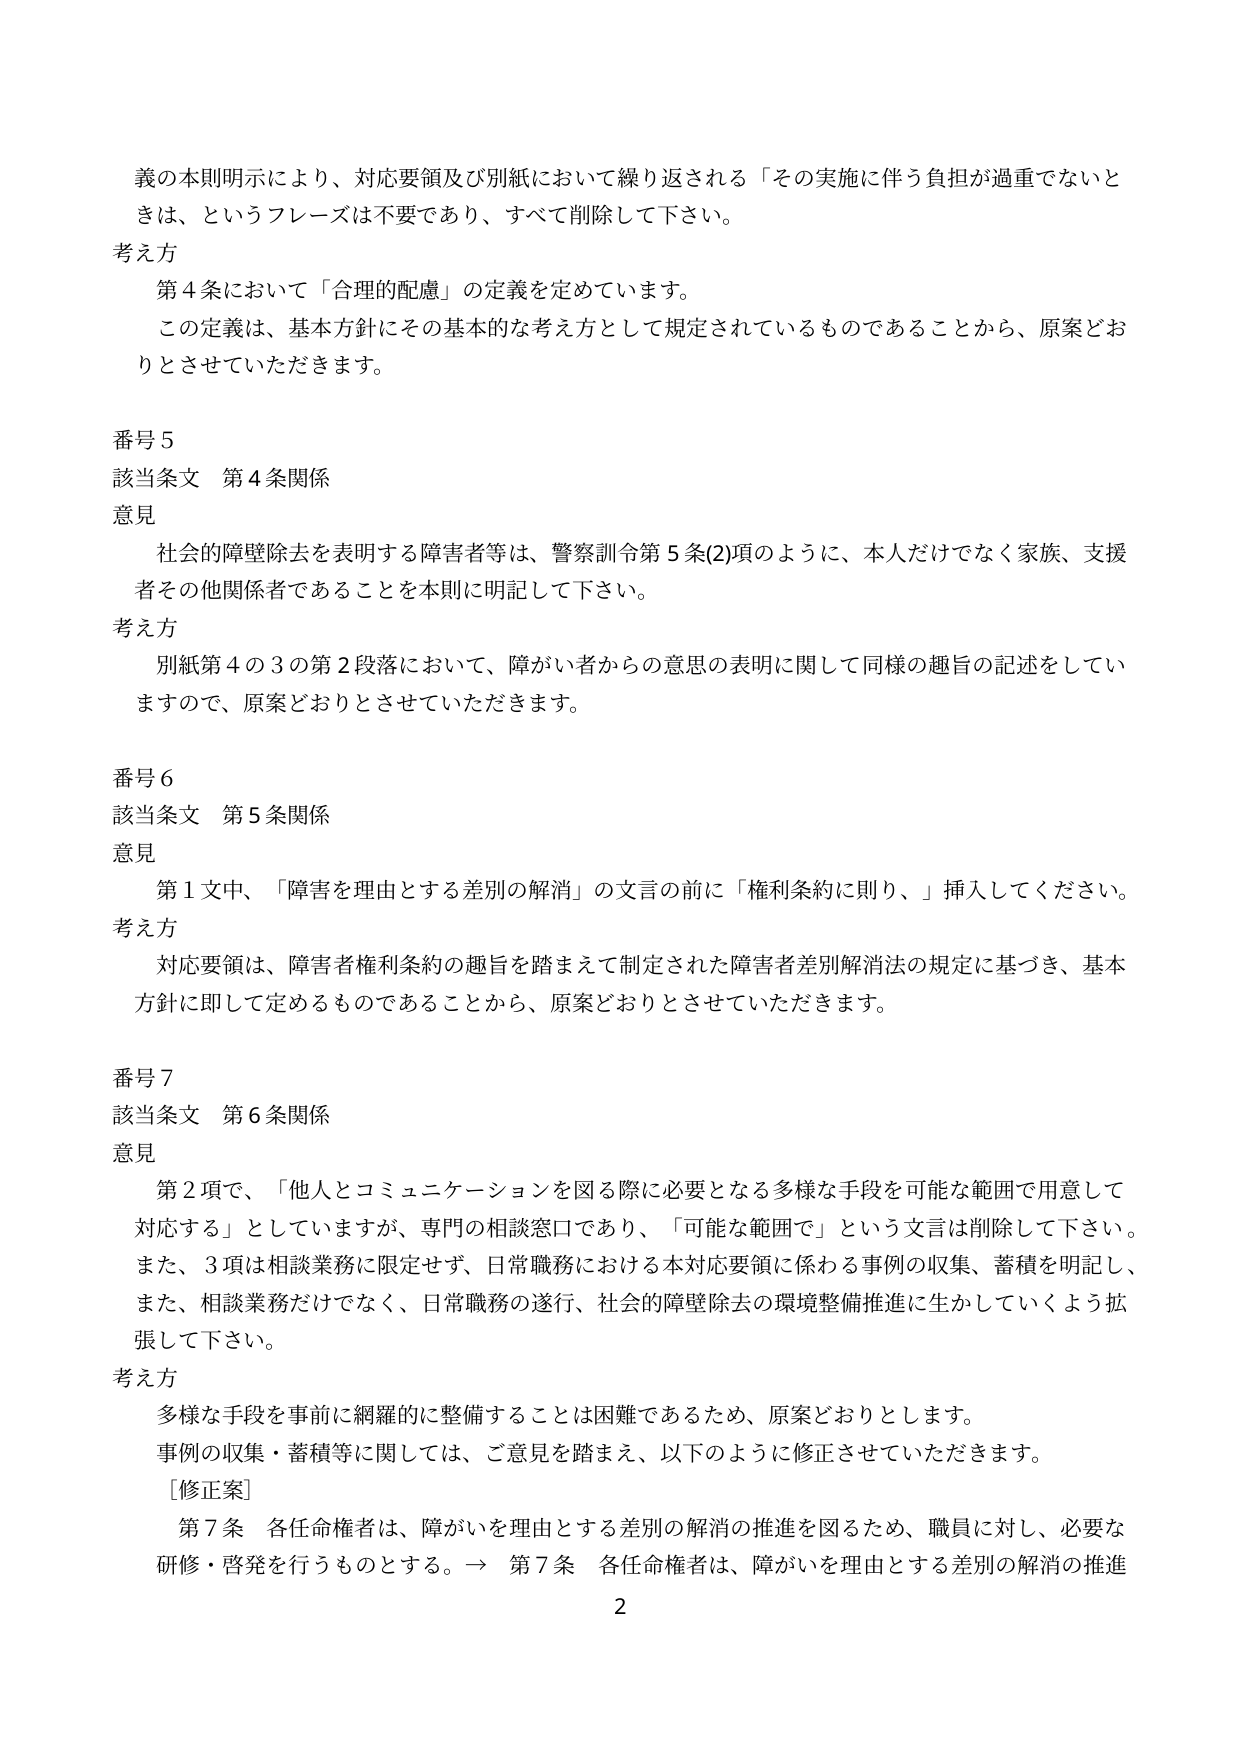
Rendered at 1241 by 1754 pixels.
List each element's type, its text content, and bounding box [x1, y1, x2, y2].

text ［修正案］ [134, 1471, 1128, 1508]
text 第４条において「合理的配慮」の定義を定めています。 [134, 271, 1128, 308]
text 番号５ [112, 421, 1128, 458]
text 考え方 [112, 608, 1128, 646]
text 該当条文 第5条関係 [112, 796, 1128, 833]
text 多様な手段を事前に網羅的に整備することは困難であるため、原案どおりとします。 [134, 1396, 1128, 1433]
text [156, 1508, 1128, 1583]
text 意見 [112, 833, 1128, 871]
text 対応要領は、障害者権利条約の趣旨を踏まえて制定された障害者差別解消法の規定に基づき、基本方針に即して定めるものであることから、原案どおりとさせていただきます。 [134, 946, 1128, 1021]
text 事例の収集・蓄積等に関しては、ご意見を踏まえ、以下のように修正させていただきます。 [134, 1433, 1128, 1471]
text 考え方 [112, 1358, 1128, 1396]
text 第２項で、「他人とコミュニケーションを図る際に必要となる多様な手段を可能な範囲で用意して対応する」としていますが、専門の相談窓口であり、「可能な範囲で」という文言は削除して下さい。また、３項は相談業務に限定せず、日常職務における本対応要領に係わる事例の収集、蓄積を明記し、また、相談業務だけでなく、日常職務の遂行、社会的障壁除去の環境整備推進に生かしていくよう拡張して下さい。 [134, 1171, 1128, 1358]
text この定義は、基本方針にその基本的な考え方として規定されているものであることから、原案どおりとさせていただきます。 [134, 308, 1128, 383]
text 考え方 [112, 908, 1128, 946]
text 考え方 [112, 233, 1128, 271]
text 社会的障壁除去を表明する障害者等は、警察訓令第5条(2)項のように、本人だけでなく家族、支援者その他関係者であることを本則に明記して下さい。 [134, 533, 1128, 608]
text 該当条文 第4条関係 [112, 458, 1128, 496]
text 意見 [112, 496, 1128, 533]
text 該当条文 第6条関係 [112, 1096, 1128, 1133]
text 別紙第４の３の第2段落において、障がい者からの意思の表明に関して同様の趣旨の記述をしていますので、原案どおりとさせていただきます。 [134, 646, 1128, 721]
text 番号６ [112, 758, 1128, 796]
text 第１文中、「障害を理由とする差別の解消」の文言の前に「権利条約に則り、」挿入してください。 [134, 871, 1128, 908]
text 意見 [112, 1133, 1128, 1171]
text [134, 158, 1128, 233]
text 番号７ [112, 1058, 1128, 1096]
